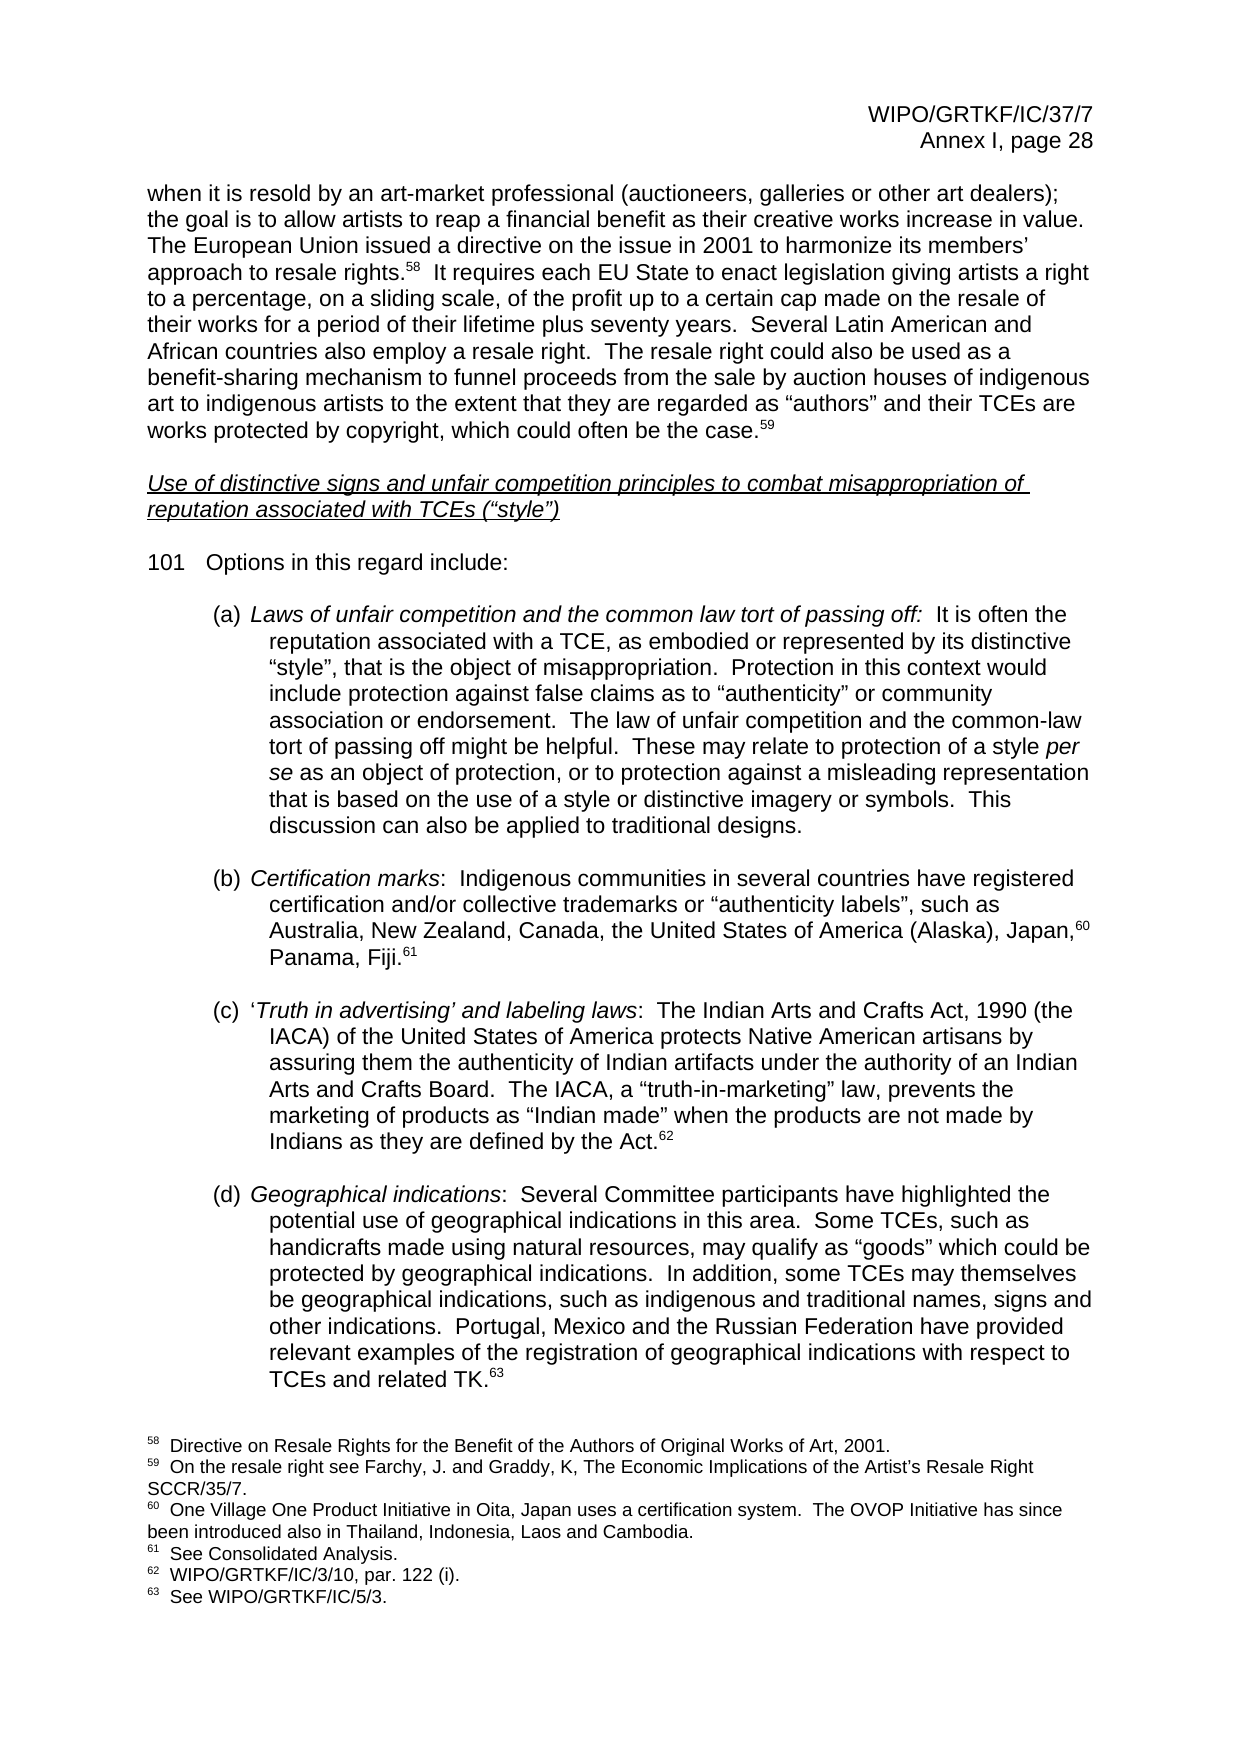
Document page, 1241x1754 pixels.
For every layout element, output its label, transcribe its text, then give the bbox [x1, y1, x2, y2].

list Certification marks: Indigenous communities in several countries have registered certification and/or collective trademarks or “authenticity labels”, such as Australia, New Zealand, Canada, the United States of America (Alaska), Japan, Panama, Fiji. [213, 865, 1093, 970]
list Laws of unfair competition and the common law tort of passing off: It is often the reputation associated with a TCE, as embodied or represented by its distinctive “style”, that is the object of misappropriation. Protection in this context would include protection against false claims as to “authenticity” or community association or endorsement. The law of unfair competition and the common-law tort of passing off might be helpful. These may relate to protection of a style per se as an object of protection, or to protection against a misleading representation that is based on the use of a style or distinctive imagery or symbols. This discussion can also be applied to traditional designs. [213, 601, 1093, 838]
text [147, 179, 1093, 443]
list Geographical indications: Several Committee participants have highlighted the potential use of geographical indications in this area. Some TCEs, such as handicrafts made using natural resources, may qualify as “goods” which could be protected by geographical indications. In addition, some TCEs may themselves be geographical indications, such as indigenous and traditional names, signs and other indications. , and the have provided relevant examples of the registration of geographical indications with respect to TCEs and related TK. [213, 1181, 1093, 1392]
list ‘Truth in advertising’ and labeling laws: The Indian Arts and Crafts Act, 1990 (the IACA) of the United States of America protects Native American artisans by assuring them the authenticity of Indian artifacts under the authority of an Indian Arts and Crafts Board. The IACA, a “truth-in-marketing” law, prevents the marketing of products as “Indian made” when the products are not made by Indians as they are defined by the Act. [213, 997, 1093, 1155]
text Use of distinctive signs and unfair competition principles to combat misappropriation of reputation associated with TCEs (“style”) [147, 469, 1093, 522]
text Options in this regard include: [147, 548, 1093, 575]
